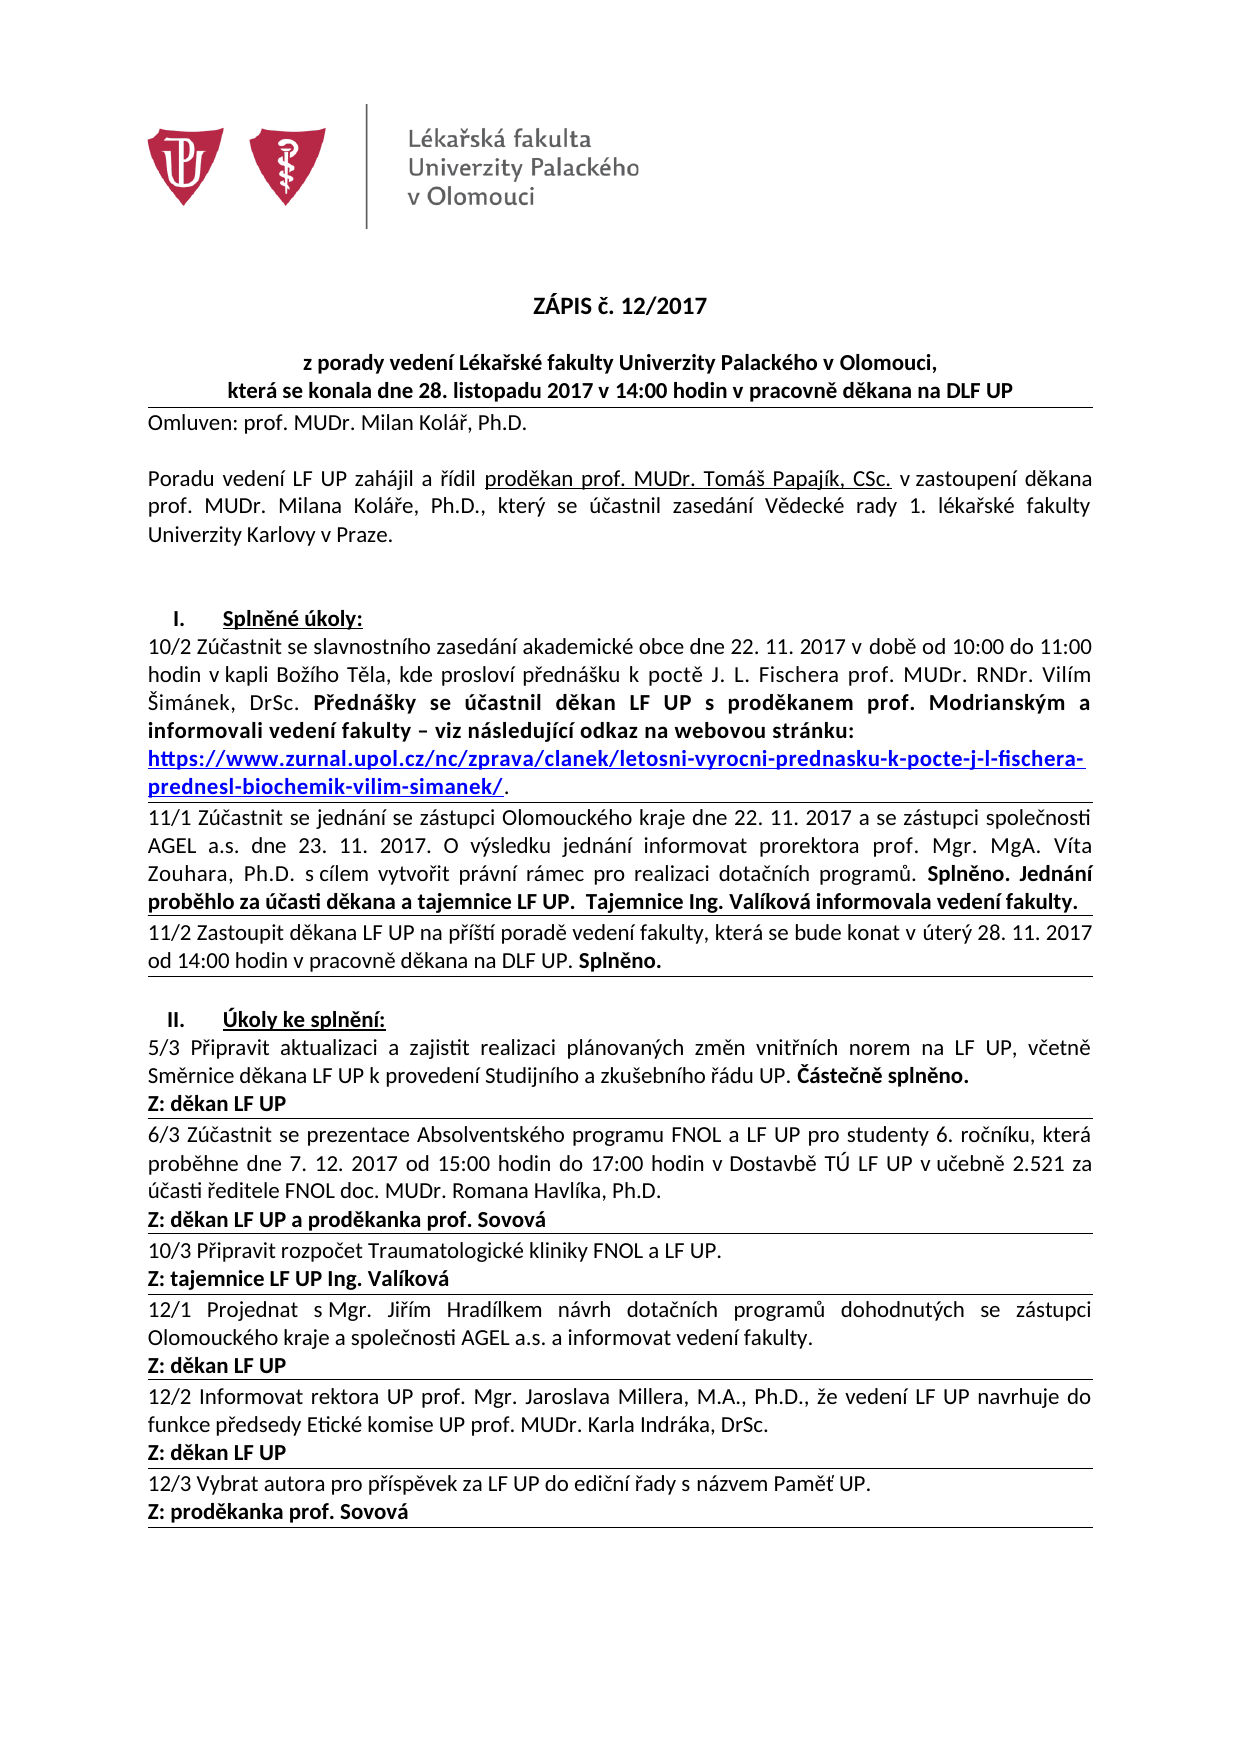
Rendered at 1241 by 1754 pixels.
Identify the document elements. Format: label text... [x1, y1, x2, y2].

text z porady vedení Lékařské fakulty Univerzity Palackého v Olomouci, [148, 348, 1093, 376]
text https://www.zurnal.upol.cz/nc/zprava/clanek/letosni-vyrocni-prednasku-k-pocte-j-l-fischera-prednesl-biochemik-vilim-simanek/. [148, 744, 1093, 802]
picture [147, 104, 639, 229]
text 11/2 Zastoupit děkana LF UP na příští poradě vedení fakulty, která se bude konat v úterý 28. 11. 2017 od 14:00 hodin v pracovně děkana na DLF UP. Splněno. [148, 916, 1093, 976]
text 6/3 Zúčastnit se prezentace Absolventského programu FNOL a LF UP pro studenty 6. ročníku, která proběhne dne 7. 12. 2017 od 15:00 hodin do 17:00 hodin v Dostavbě TÚ LF UP v učebně 2.521 za účasti ředitele FNOL doc. MUDr. Romana Havlíka, Ph.D. [148, 1119, 1093, 1205]
text Z: děkan LF UP [148, 1089, 1093, 1117]
text která se konala dne 28. listopadu 2017 v 14:00 hodin v pracovně děkana na DLF UP [148, 376, 1093, 407]
text 5/3 Připravit aktualizaci a zajistit realizaci plánovaných změn vnitřních norem na LF UP, včetně Směrnice děkana LF UP k provedení Studijního a zkušebního řádu UP. Částečně splněno. [148, 1033, 1093, 1089]
list Splněné úkoly: [185, 604, 1093, 632]
text 11/1 Zúčastnit se jednání se zástupci Olomouckého kraje dne 22. 11. 2017 a se zástupci společnosti AGEL a.s. dne 23. 11. 2017. O výsledku jednání informovat prorektora prof. Mgr. MgA. Víta Zouhara, Ph.D. s cílem vytvořit právní rámec pro realizaci dotačních programů. Splněno. Jednání proběhlo za účasti děkana a tajemnice LF UP. Tajemnice Ing. Valíková informovala vedení fakulty. [148, 803, 1093, 915]
text Z: děkan LF UP [148, 1351, 1093, 1379]
text 10/2 Zúčastnit se slavnostního zasedání akademické obce dne 22. 11. 2017 v době od 10:00 do 11:00 hodin v kapli Božího Těla, kde prosloví přednášku k poctě J. L. Fischera prof. MUDr. RNDr. Vilím Šimánek, DrSc. Přednášky se účastnil děkan LF UP s proděkanem prof. Modrianským a informovali vedení fakulty – viz následující odkaz na webovou stránku: [148, 632, 1093, 744]
text Z: proděkanka prof. Sovová [148, 1497, 1093, 1527]
text Omluven: prof. MUDr. Milan Kolář, Ph.D. [148, 408, 1093, 436]
text Z: děkan LF UP [148, 1435, 1093, 1468]
list Úkoly ke splnění: [185, 1005, 1093, 1033]
text 12/2 Informovat rektora UP prof. Mgr. Jaroslava Millera, M.A., Ph.D., že vedení LF UP navrhuje do funkce předsedy Etické komise UP prof. MUDr. Karla Indráka, DrSc. [148, 1380, 1093, 1435]
text 12/1 Projednat s Mgr. Jiřím Hradílkem návrh dotačních programů dohodnutých se zástupci Olomouckého kraje a společnosti AGEL a.s. a informovat vedení fakulty. [148, 1295, 1093, 1351]
text 10/3 Připravit rozpočet Traumatologické kliniky FNOL a LF UP. [148, 1234, 1093, 1261]
text 12/3 Vybrat autora pro příspěvek za LF UP do ediční řady s názvem Paměť UP. [148, 1469, 1093, 1497]
text Poradu vedení LF UP zahájil a řídil proděkan prof. MUDr. Tomáš Papajík, CSc. v zastoupení děkana prof. MUDr. Milana Koláře, Ph.D., který se účastnil zasedání Vědecké rady 1. lékařské fakulty Univerzity Karlovy v Praze. [148, 464, 1093, 548]
text Z: děkan LF UP a proděkanka prof. Sovová [148, 1205, 1093, 1233]
text ZÁPIS č. 12/2017 [148, 290, 1093, 320]
text Z: tajemnice LF UP Ing. Valíková [148, 1261, 1093, 1294]
